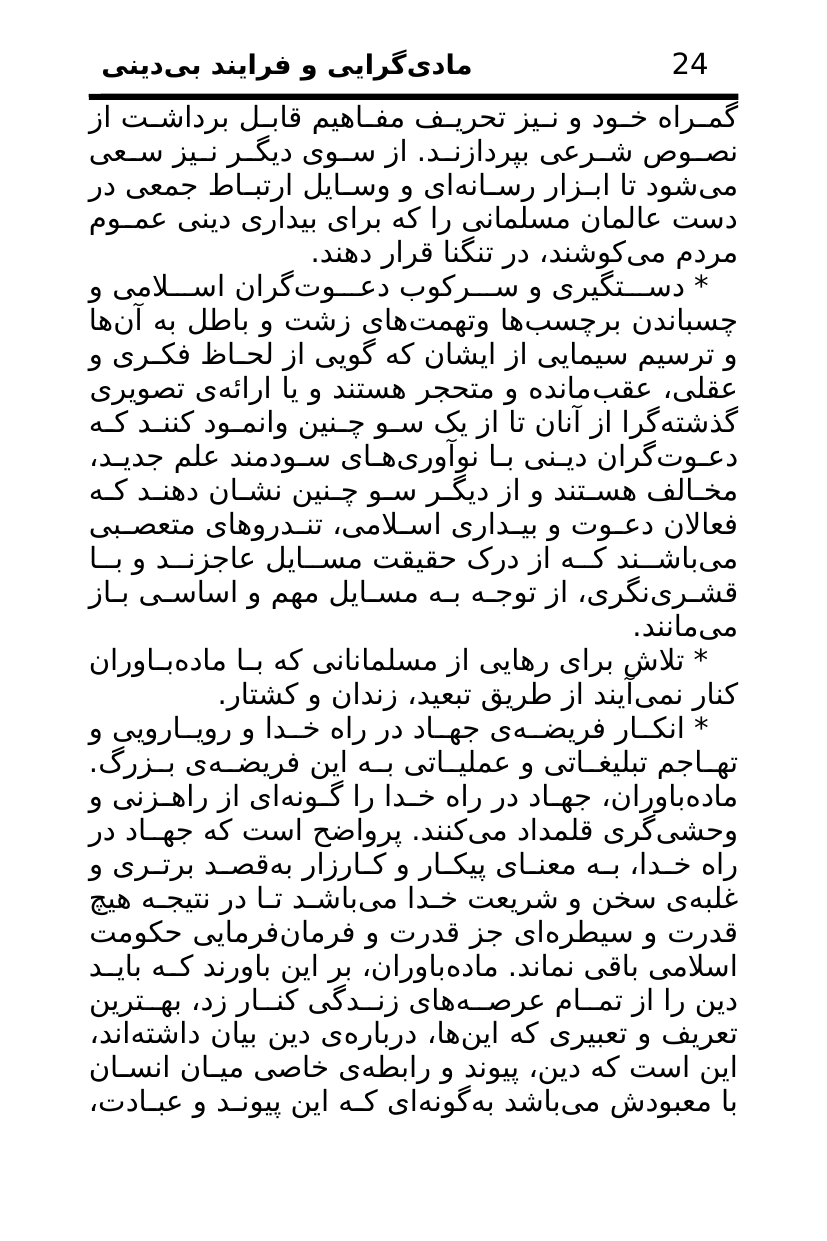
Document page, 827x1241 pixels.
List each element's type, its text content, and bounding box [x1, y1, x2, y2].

text * تلاش برای رهایی از مسلمانانی که با ماده‌باوران کنار نمی‌آیند از طریق تبعید، زندان و کشتار. [89, 643, 738, 711]
text * دستگیری و سرکوب دعوت‌گران اسلامی و چسباندن برچسب‌ها وتهمت‌های زشت و باطل به آن‌ها و ترسیم سیمایی از ایشان که گویی از لحاظ فکری و عقلی، عقب‌مانده و متحجر هستند و یا ارائه‌ی تصویری گذشته‌گرا از آنان تا از یک سو چنین وانمود کنند که دعوت‌گران دینی با نو‌آوری‌های سودمند علم جدید، مخالف هستند و از دیگر سو چنین نشان دهند که فعالان دعوت و بیداری اسلامی، تندروهای متعصبی می‌باشند که از درک حقیقت مسایل عاجزند و با قشری‌نگری، از توجه به مسایل مهم و اساسی باز می‌مانند. [89, 270, 738, 643]
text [89, 711, 738, 1119]
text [89, 100, 738, 270]
